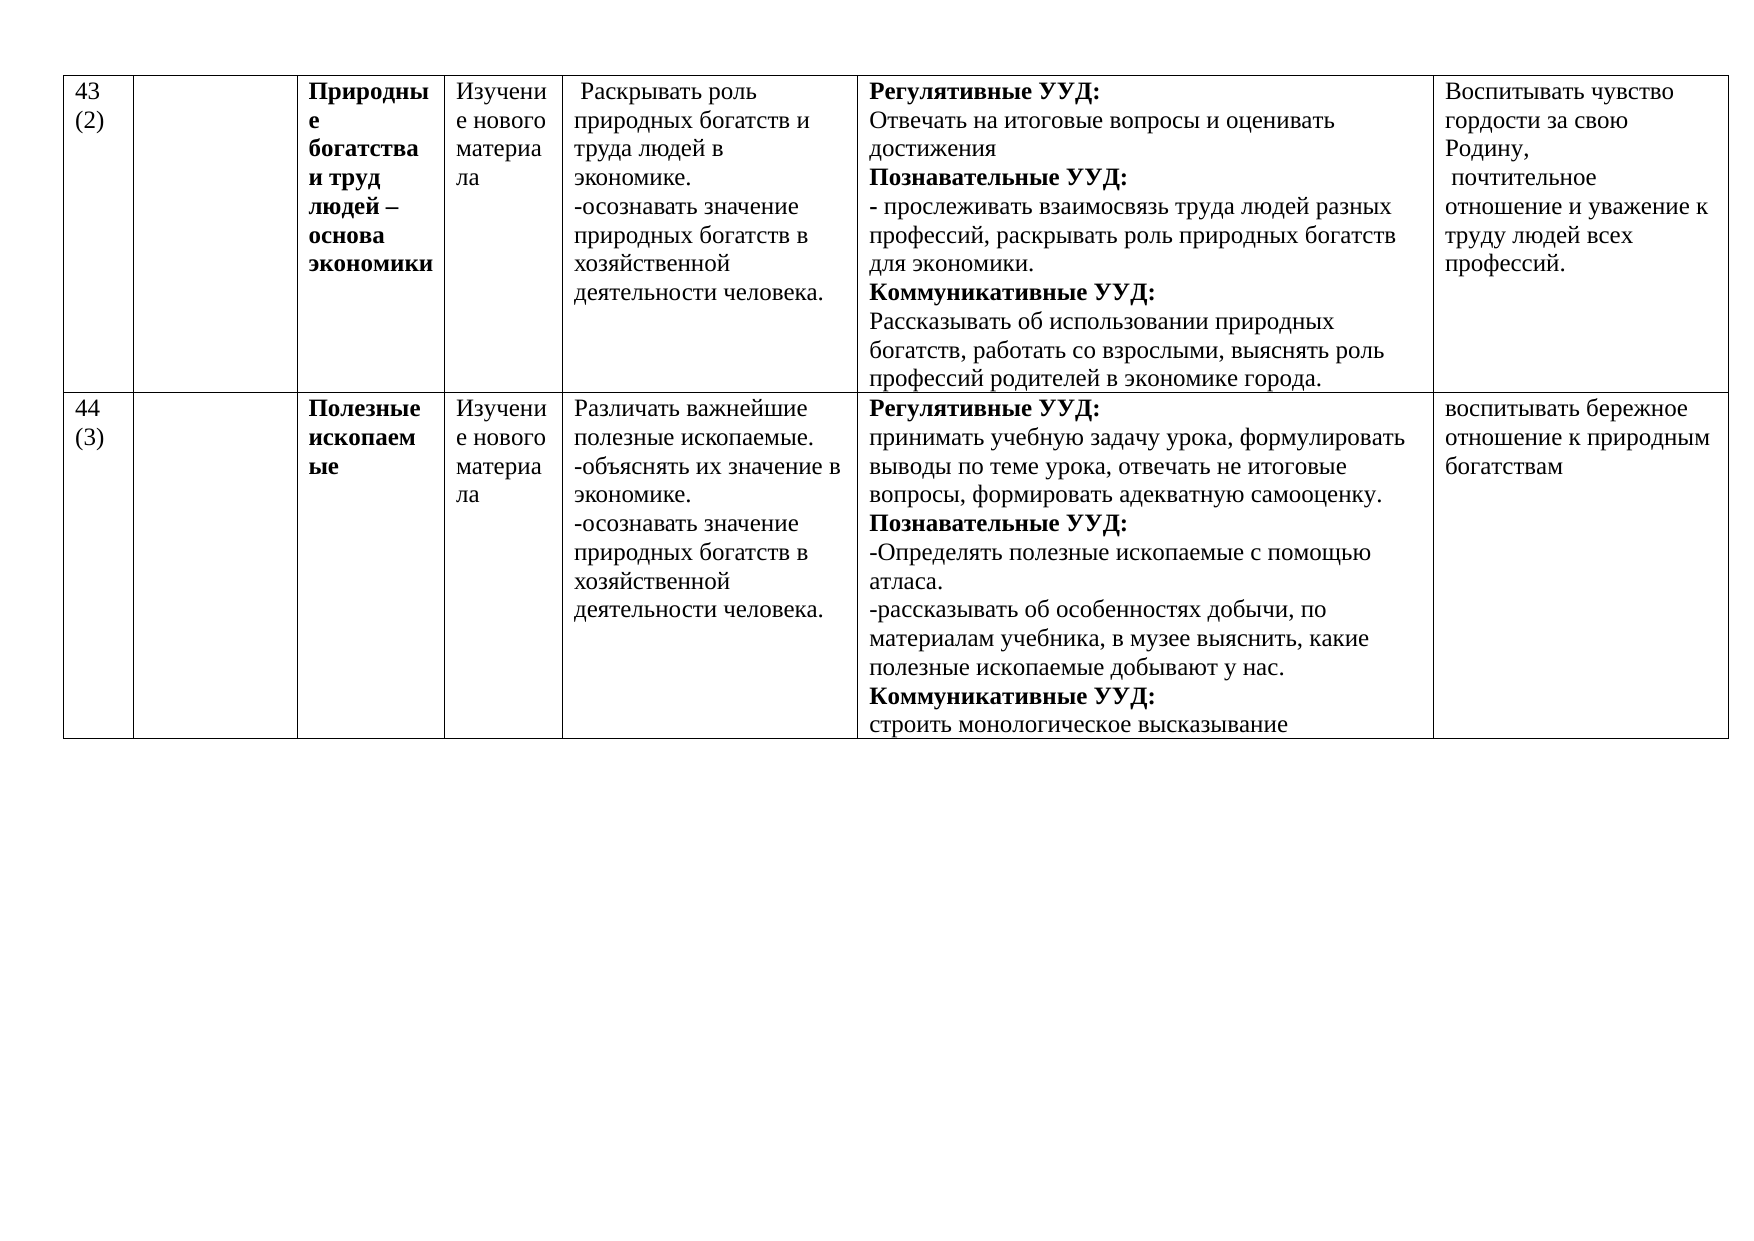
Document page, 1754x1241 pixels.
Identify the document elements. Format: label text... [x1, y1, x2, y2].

table_cell Различать важнейшие полезные ископаемые. -объяснять их значение в экономике. -осознавать значение природных богатств в хозяйственной деятельности человека. [563, 393, 857, 738]
table_cell [134, 76, 297, 392]
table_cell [445, 76, 562, 392]
table_cell Раскрывать роль природных богатств и труда людей в экономике. -осознавать значение природных богатств в хозяйственной деятельности человека. [563, 76, 857, 392]
table_cell воспитывать бережное отношение к природным богатствам [1434, 393, 1728, 738]
table_cell [134, 393, 297, 738]
table_cell 43 (2) [64, 76, 133, 392]
table_cell Регулятивные УУД: принимать учебную задачу урока, формулировать выводы по теме урока, отвечать не итоговые вопросы, формировать адекватную самооценку. Познавательные УУД: -Определять полезные ископаемые с помощью атласа. -рассказывать об особенностях добычи, по материалам учебника, в музее выяснить, какие полезные ископаемые добывают у нас. Коммуникативные УУД: строить монологическое высказывание [858, 393, 1433, 738]
table_cell Регулятивные УУД: Отвечать на итоговые вопросы и оценивать достижения Познавательные УУД: - прослеживать взаимосвязь труда людей разных профессий, раскрывать роль природных богатств для экономики. Коммуникативные УУД: Рассказывать об использовании природных богатств, работать со взрослыми, выяснять роль профессий родителей в экономике города. [858, 76, 1433, 392]
table_cell Природные богатства и труд людей – основа экономики [298, 76, 444, 392]
table_cell 44 (3) [64, 393, 133, 738]
table_cell Полезные ископаемые [298, 393, 444, 738]
table_cell Изучение нового материала [445, 393, 562, 738]
table_cell Воспитывать чувство гордости за свою Родину, почтительное отношение и уважение к труду людей всех профессий. [1434, 76, 1728, 392]
